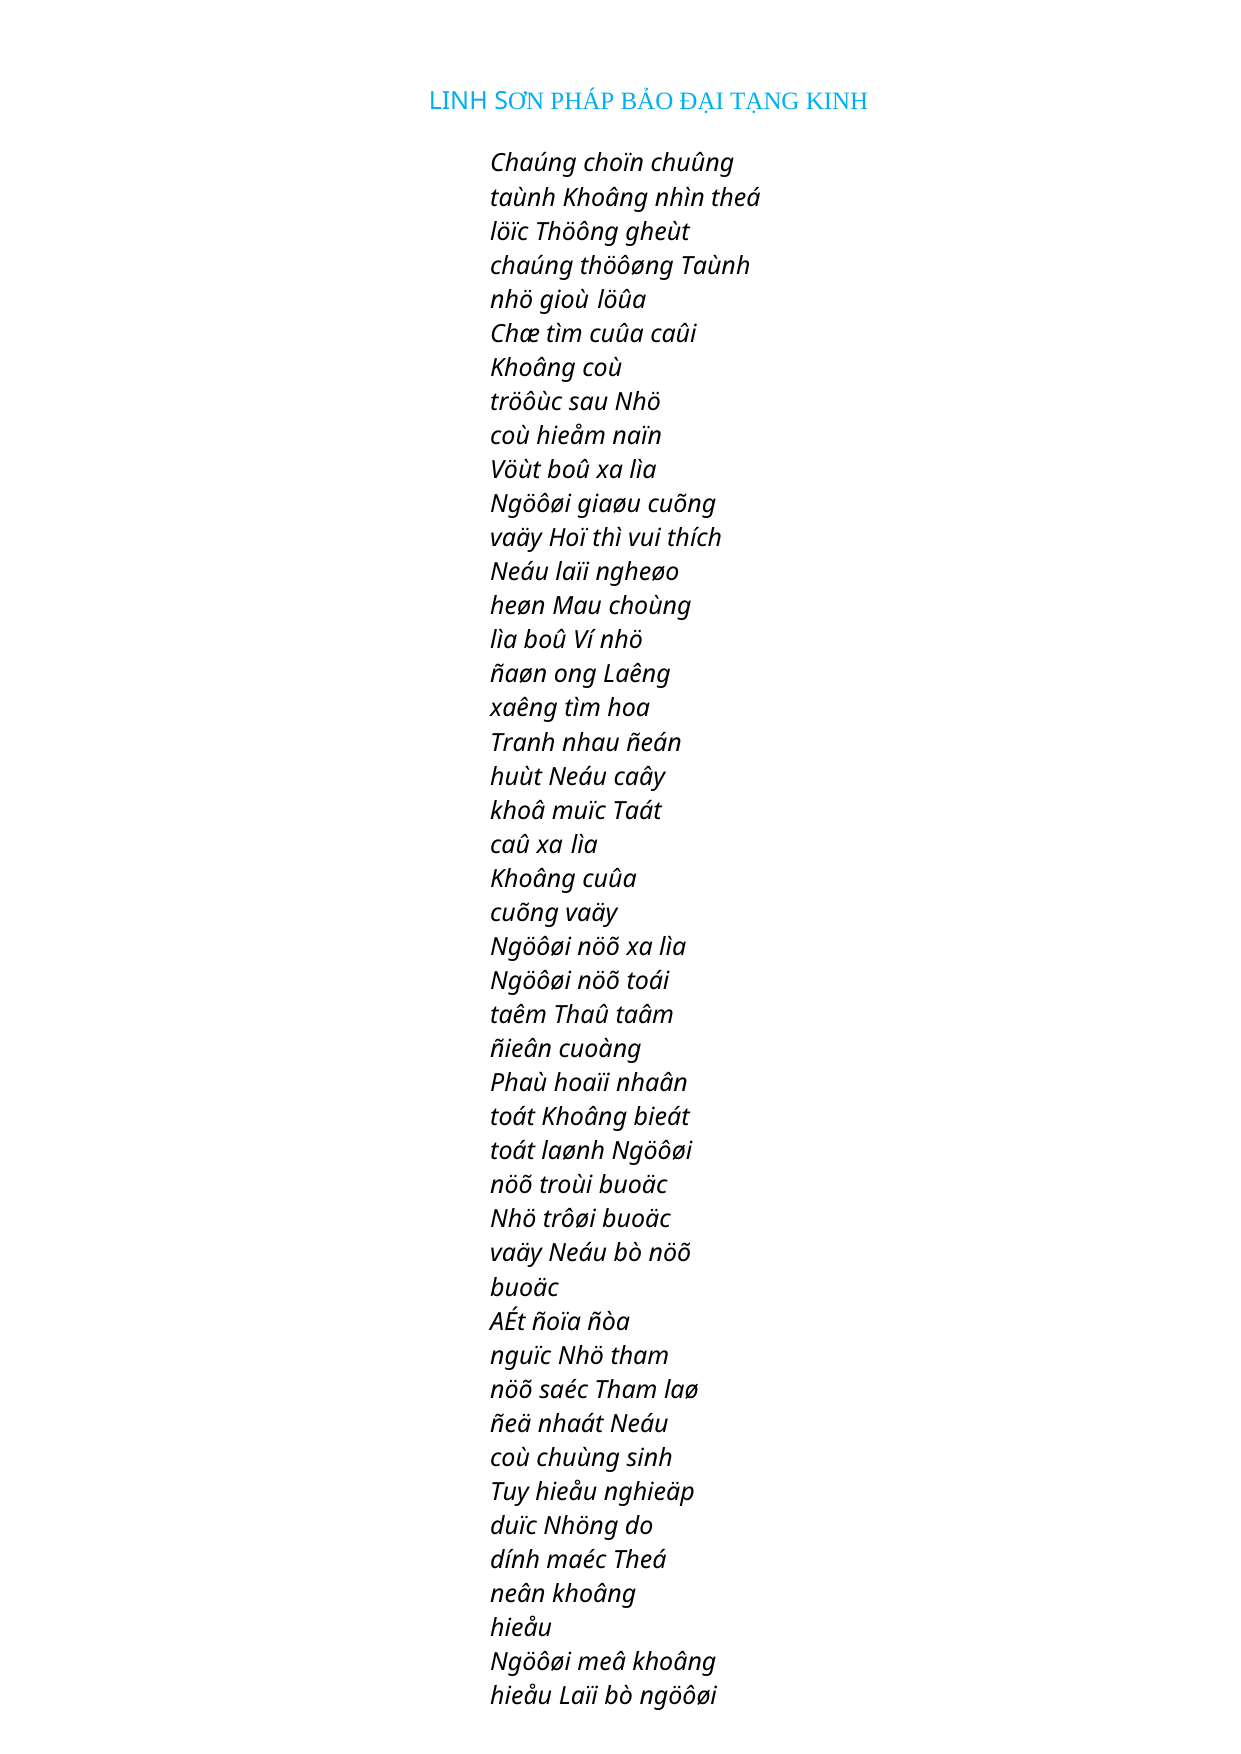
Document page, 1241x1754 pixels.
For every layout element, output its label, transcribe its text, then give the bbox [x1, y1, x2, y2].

text Chaúng choïn chuûng taùnh Khoâng nhìn theá löïc Thöông gheùt chaúng thöôøng Taùnh nhö gioù löûa [490, 145, 768, 315]
text Khoâng cuûa cuõng vaäy Ngöôøi nöõ xa lìa Ngöôøi nöõ toái taêm Thaû taâm ñieân cuoàng Phaù hoaïi nhaân toát Khoâng bieát toát laønh Ngöôøi nöõ troùi buoäc Nhö trôøi buoäc vaäy Neáu bò nöõ buoäc [490, 860, 704, 1303]
text Ngöôøi giaøu cuõng vaäy Hoï thì vui thích [490, 486, 725, 554]
text Chæ tìm cuûa caûi Khoâng coù tröôùc sau Nhö coù hieåm naïn Vöùt boû xa lìa [490, 315, 698, 486]
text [490, 1644, 725, 1712]
text Neáu laïi ngheøo heøn Mau choùng lìa boû Ví nhö ñaøn ong Laêng xaêng tìm hoa Tranh nhau ñeán huùt Neáu caây khoâ muïc Taát caû xa lìa [490, 554, 694, 860]
text AÉt ñoïa ñòa nguïc Nhö tham nöõ saéc Tham laø ñeä nhaát Neáu coù chuùng sinh Tuy hieåu nghieäp duïc Nhöng do dính maéc Theá neân khoâng hieåu [490, 1303, 701, 1644]
